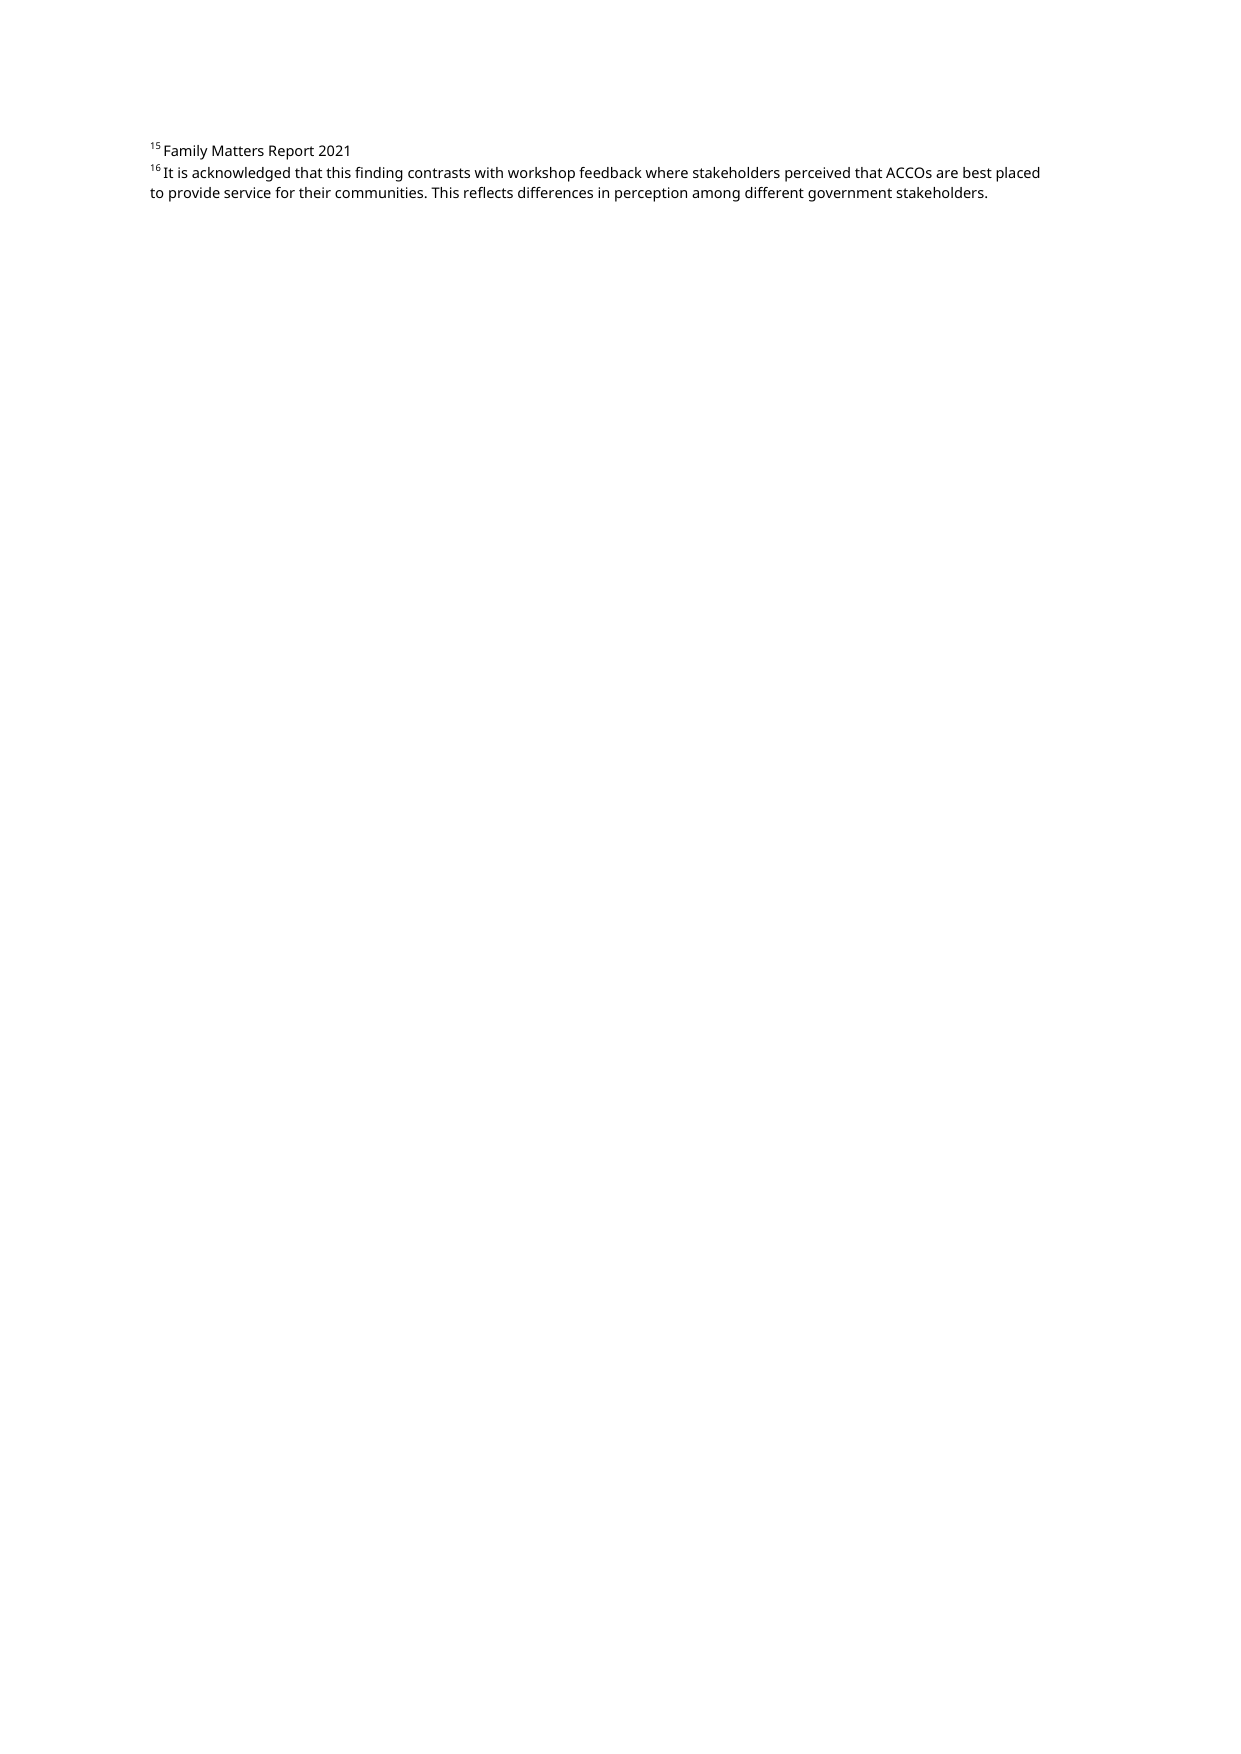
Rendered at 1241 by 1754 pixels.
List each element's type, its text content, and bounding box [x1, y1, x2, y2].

text 15 Family Matters Report 2021 [150, 139, 1167, 161]
text 16 It is acknowledged that this finding contrasts with workshop feedback where stakeholders perceived that ACCOs are best placed to provide service for their communities. This reflects differences in perception among different government stakeholders. [150, 161, 1058, 202]
